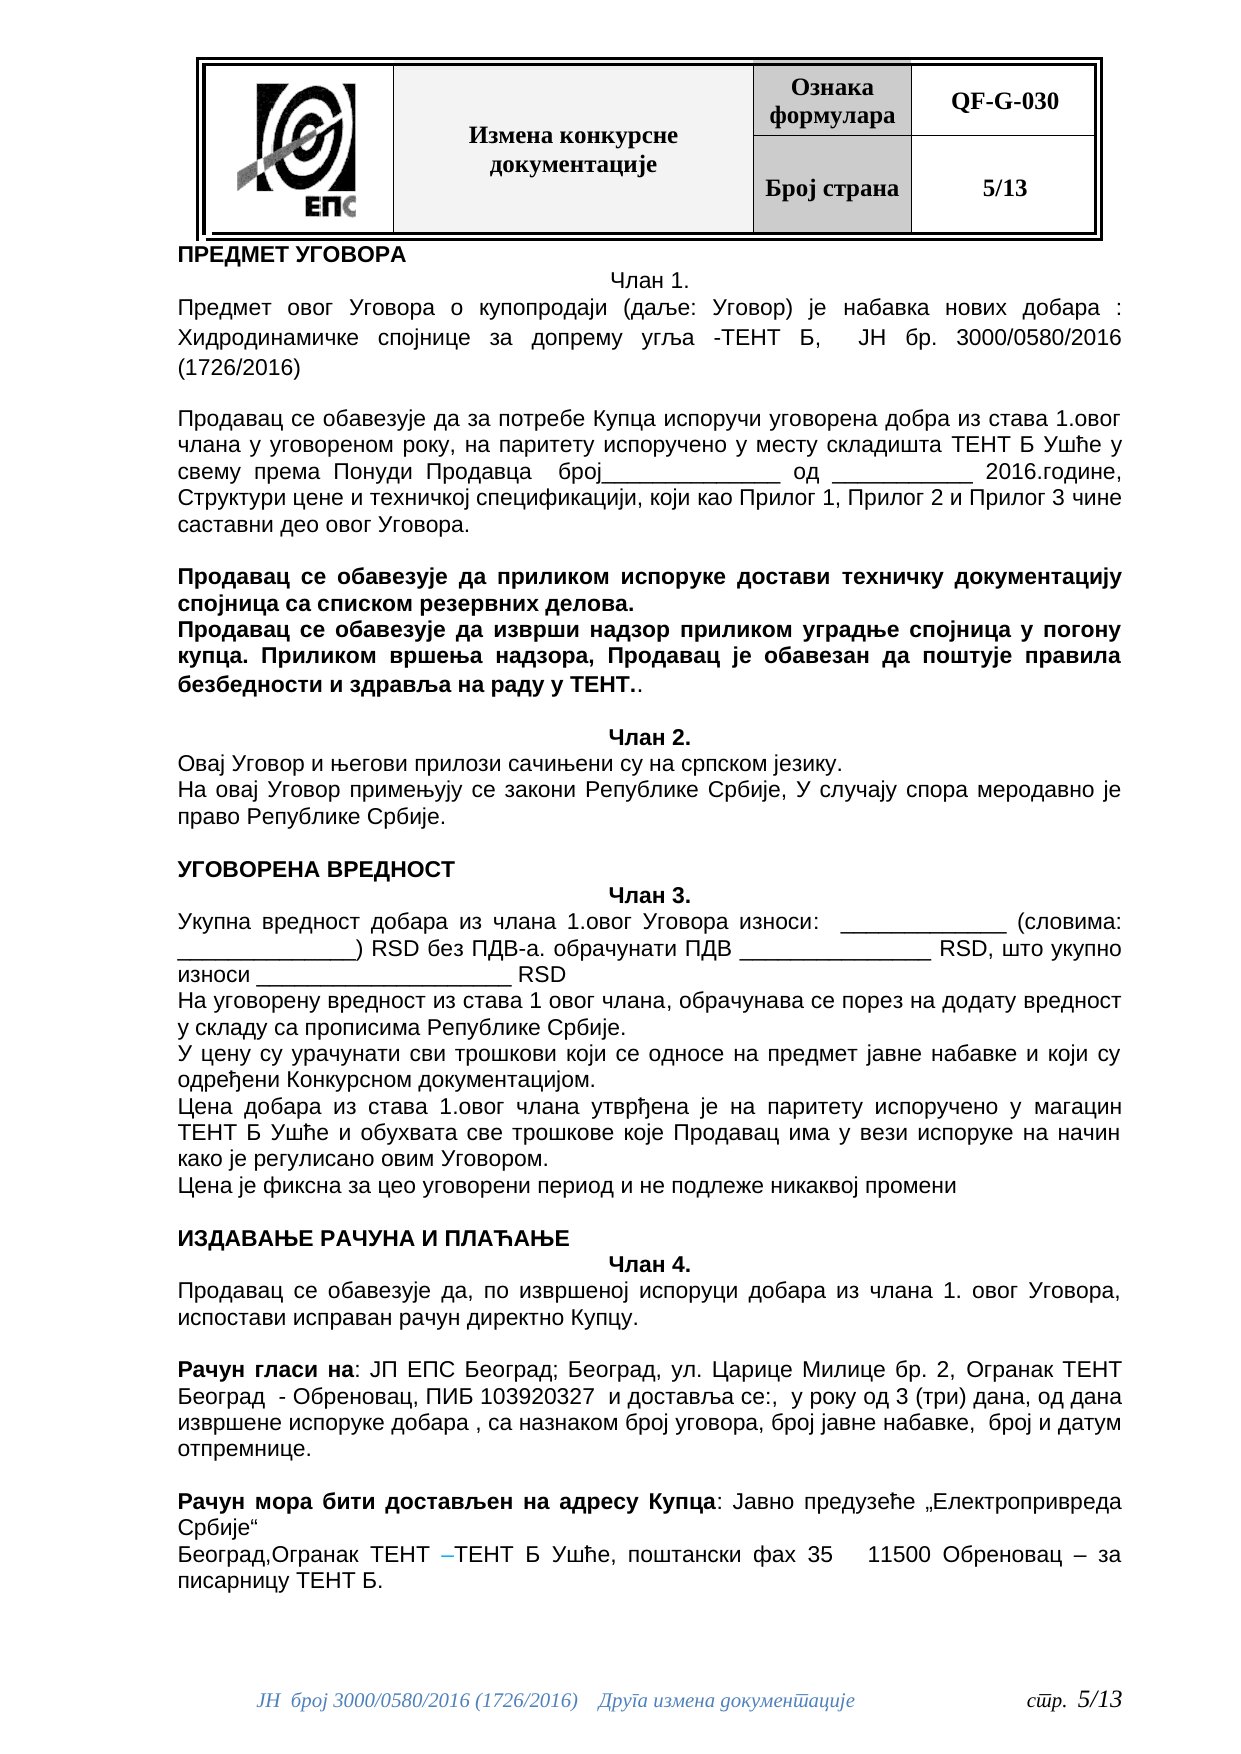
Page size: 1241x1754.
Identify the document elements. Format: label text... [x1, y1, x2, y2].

text Продавац се обавезује да приликом испоруке достави техничку документацију спојница са списком резервних делова. [177, 563, 1122, 616]
text Укупна вредност добара из члана 1.овог Уговора износи: _____________ (словима: ______________) RSD без ПДВ-а. обрачунати ПДВ _______________ RSD, што укупно износи ____________________ RSD [177, 908, 1122, 987]
text Продавац се обавезује да изврши надзор приликом уградње спојница у погону купца. Приликом вршења надзора, Продавац је обавезан да поштује правила безбедности и здравља на раду у ТЕНТ.. [177, 616, 1122, 697]
text Рачун гласи на: ЈП ЕПС Београд; Београд, ул. Царице Милице бр. 2, Огранак ТЕНТ Београд - Обреновац, ПИБ 103920327 и доставља се:, у року од 3 (три) дана, од дана извршене испоруке добара , са назнаком број уговора, број јавне набавке, број и датум отпремнице. [177, 1356, 1122, 1462]
text У цену су урачунати сви трошкови који се односе на предмет јавне набавке и који су одређени Конкурсном документацијом. [177, 1040, 1122, 1093]
text Предмет овог Уговора о купопродаји (даље: Уговор) је набавка нових добара : Хидродинамичке спојнице за допрему угља -ТЕНТ Б, ЈН бр. 3000/0580/2016 (1726/2016) [177, 294, 1122, 380]
text Рачун мора бити достављен на адресу Купца: Јавно предузеће „Електропривреда Србије“ [177, 1488, 1122, 1541]
text Цена добара из става 1.овог члана утврђена је на паритету испоручено у магацин ТЕНТ Б Ушће и обухвата све трошкове које Продавац има у вези испоруке на начин како је регулисано овим Уговором. [177, 1093, 1122, 1172]
text Цена је фиксна за цео уговорени период и не подлеже никаквој промени [177, 1172, 1122, 1198]
text Члан 2. [177, 724, 1122, 750]
text Члан 1. [177, 267, 1122, 294]
text На уговорену вредност из става 1 овог члана, обрачунава се порез на додату вредност у складу са прописима Републике Србије. [177, 987, 1122, 1040]
text Члан 4. [177, 1251, 1122, 1277]
text На овај Уговор примењују се закони Републике Србије, У случају спора меродавно је право Републике Србије. [177, 776, 1122, 829]
text Београд,Огранак ТЕНТ –ТЕНТ Б Ушће, поштански фах 35 11500 Обреновац – за писарницу ТЕНТ Б. [177, 1541, 1122, 1593]
text Овај Уговор и његови прилози сачињени су на српском језику. [177, 750, 1122, 776]
text Продавац се обавезује да за потребе Купца испоручи уговорена добра из става 1.овог члана у уговореном року, на паритету испоручено у месту складишта ТЕНТ Б Ушће у свему према Понуди Продавца број______________ од ___________ 2016.године, Структури цене и техничкој спецификацији, који као Прилог 1, Прилог 2 и Прилог 3 чине саставни део овог Уговора. [177, 405, 1122, 537]
text УГОВОРЕНА ВРЕДНОСТ [177, 856, 1122, 882]
text Члан 3. [177, 882, 1122, 908]
text ИЗДАВАЊЕ РАЧУНА И ПЛАЋАЊЕ [177, 1224, 1122, 1251]
text Продавац се обавезује да, по извршеној испоруци добара из члана 1. овог Уговора, испостави исправан рачун директно Купцу. [177, 1277, 1122, 1330]
text ПРЕДМЕТ УГОВОРА [177, 188, 1122, 267]
